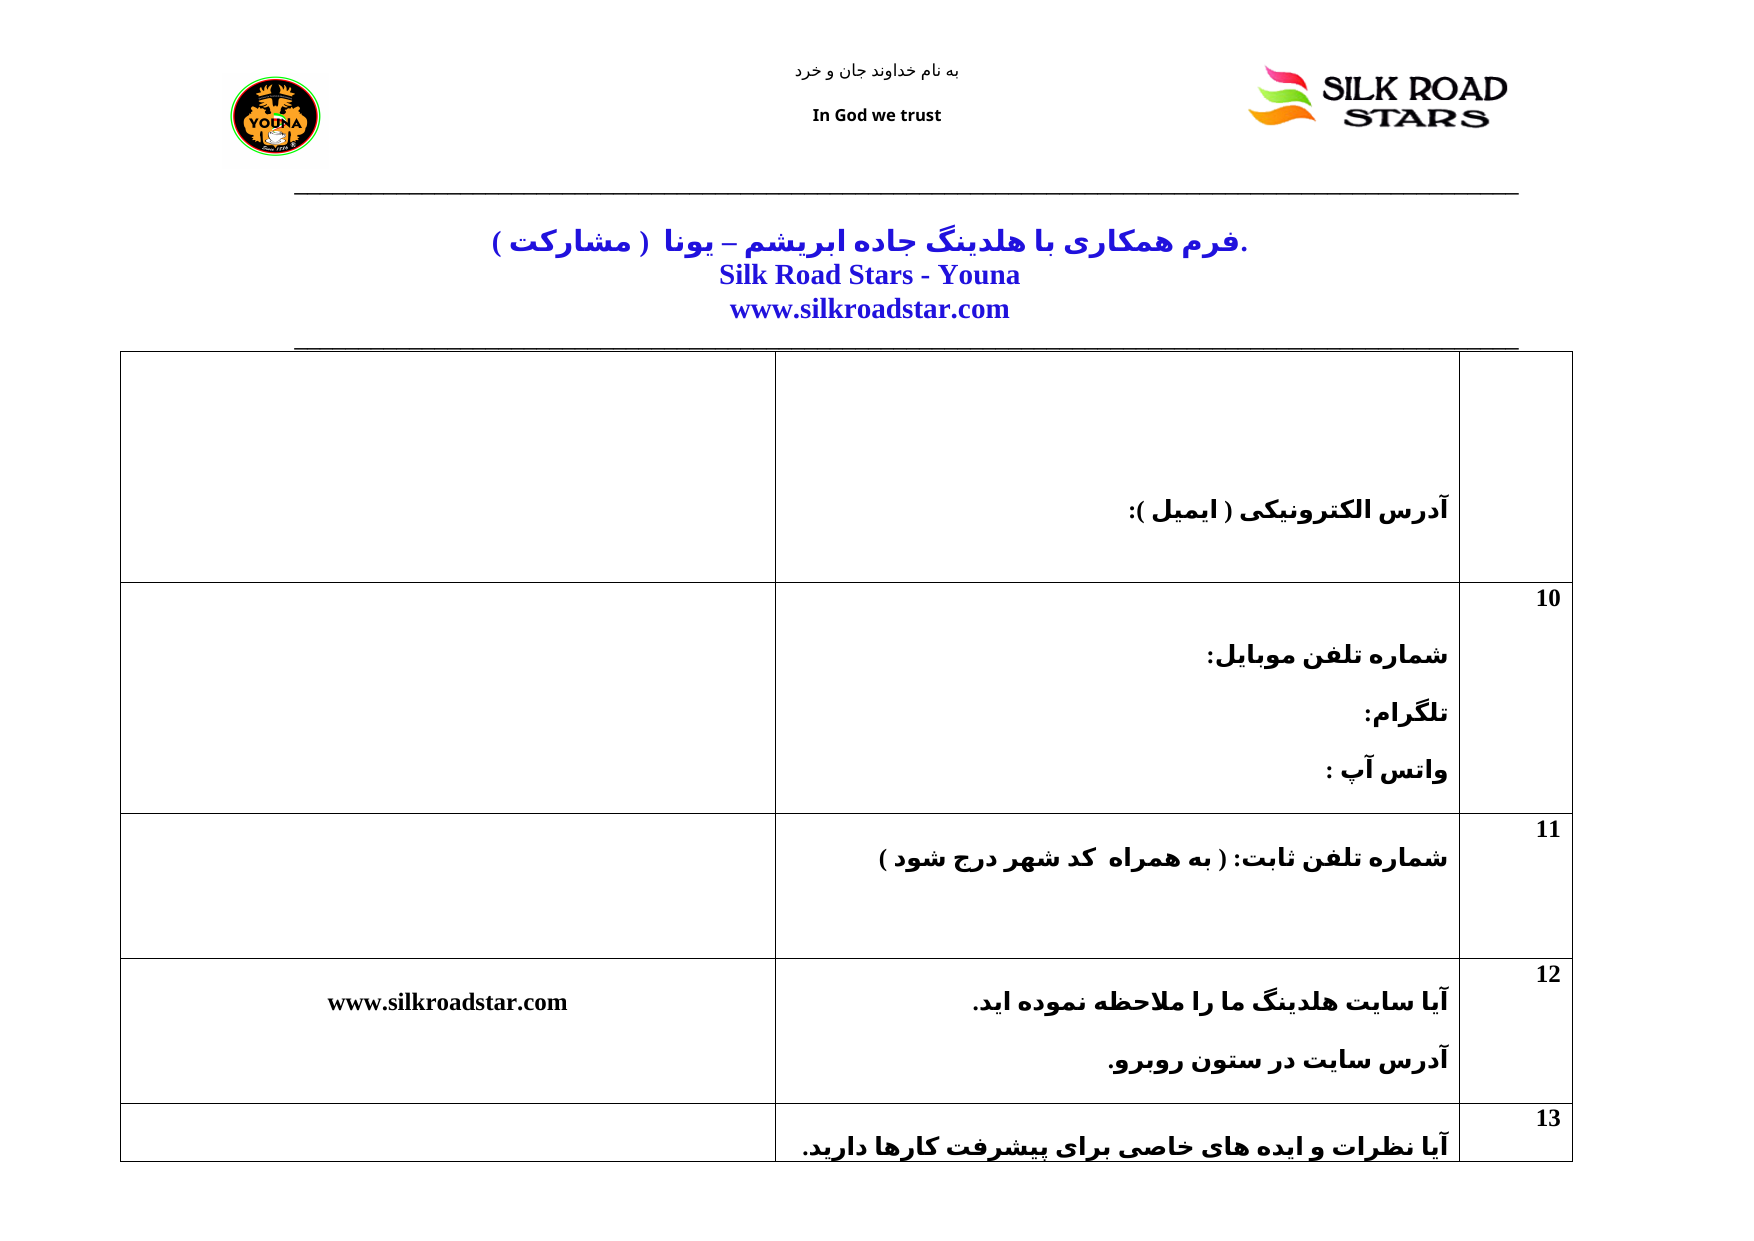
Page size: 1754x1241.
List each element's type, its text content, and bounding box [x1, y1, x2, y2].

table_cell 11 [1460, 814, 1572, 958]
picture [221, 73, 330, 169]
table_cell شماره تلفن ثابت: ( به همراه کد شهر درج شود ) [776, 814, 1459, 958]
table_cell 13 [1460, 1104, 1572, 1161]
table_cell [121, 1104, 775, 1161]
table_cell [121, 583, 775, 813]
table_cell 9 [1460, 352, 1572, 582]
table_cell آیا سایت هلدینگ ما را ملاحظه نموده اید. آدرس سایت در ستون روبرو. [776, 959, 1459, 1102]
picture [1241, 59, 1518, 135]
table_cell آیا نظرات و ایده های خاصی برای پیشرفت کارها دارید. [776, 1104, 1459, 1161]
table_cell 12 [1460, 959, 1572, 1102]
table_cell www.silkroadstar.com [121, 959, 775, 1102]
table_cell [121, 814, 775, 958]
table_cell شماره تلفن موبایل: تلگرام: واتس آپ : [776, 583, 1459, 813]
table_cell آدرس کامل با کد پستی: آدرس الکترونیکی ( ایمیل ): [776, 352, 1459, 582]
table_cell 10 [1460, 583, 1572, 813]
table_cell [121, 352, 775, 582]
